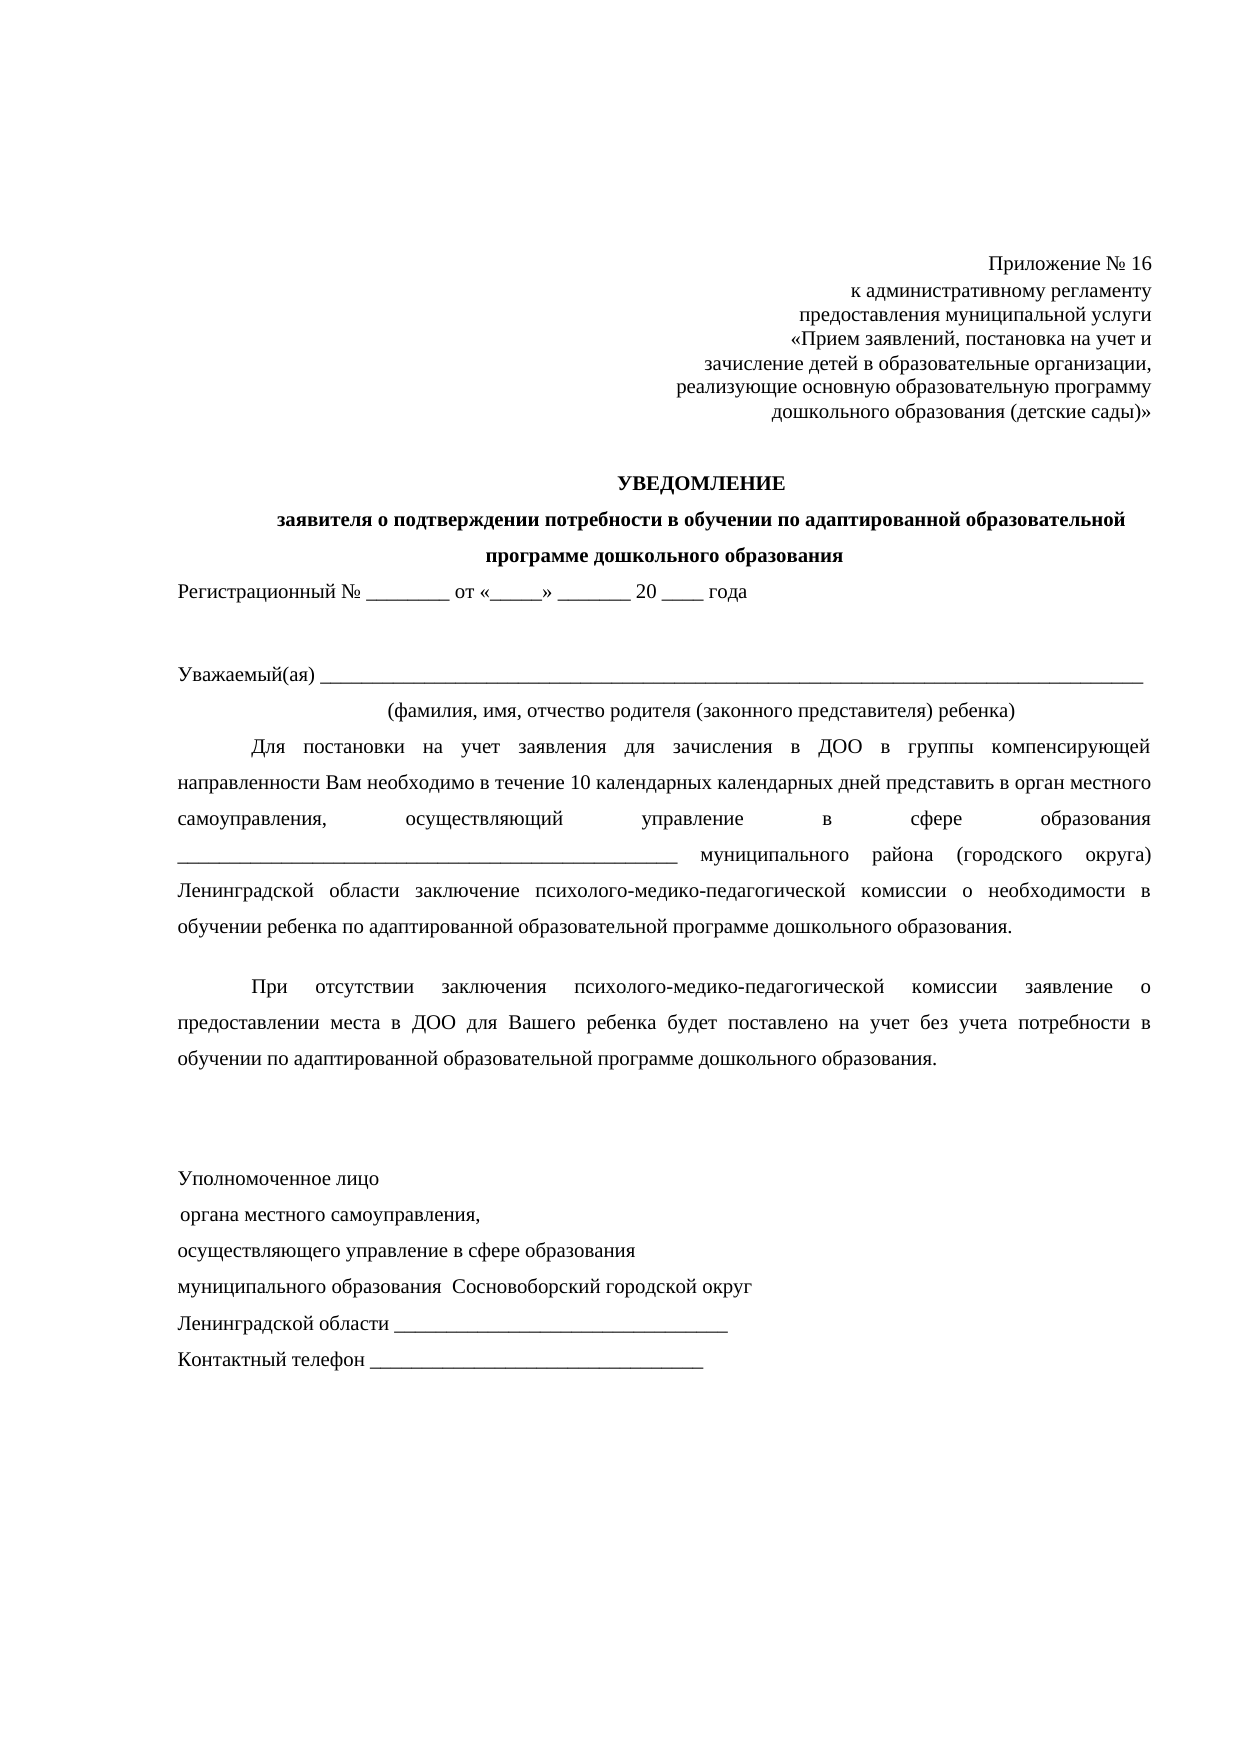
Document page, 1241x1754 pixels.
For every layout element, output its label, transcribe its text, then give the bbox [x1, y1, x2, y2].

text осуществляющего управление в сфере образования [177, 1238, 1152, 1262]
text к административному регламенту [177, 278, 1152, 302]
list Контактный телефон ________________________________ [177, 1346, 1152, 1371]
list «Прием заявлений, постановка на учет и [177, 326, 1152, 350]
text Приложение № 16 [177, 241, 1152, 278]
text Уважаемый(ая) _______________________________________________________________________________ [177, 662, 1152, 686]
text Регистрационный № ________ от «_____» _______ 20 ____ года [177, 579, 1152, 603]
list зачисление детей в образовательные организации, [177, 350, 1152, 374]
text УВЕДОМЛЕНИЕ [177, 471, 1152, 495]
text (фамилия, имя, отчество родителя (законного представителя) ребенка) [177, 698, 1152, 722]
list дошкольного образования (детские сады)» [177, 398, 1152, 423]
text органа местного самоуправления, [169, 1202, 1153, 1226]
list реализующие основную образовательную программу [177, 374, 1152, 398]
text заявителя о подтверждении потребности в обучении по адаптированной образовательной программе дошкольного образования [177, 507, 1152, 567]
text муниципального образования Сосновоборский городской округ [177, 1274, 1152, 1298]
text предоставления муниципальной услуги [177, 302, 1152, 326]
text При отсутствии заключения психолого-медико-педагогической комиссии заявление о предоставлении места в ДОО для Вашего ребенка будет поставлено на учет без учета потребности в обучении по адаптированной образовательной программе дошкольного образования. [177, 974, 1152, 1070]
text Уполномоченное лицо [177, 1166, 1152, 1190]
text Ленинградской области ________________________________ [177, 1310, 1152, 1334]
text Для постановки на учет заявления для зачисления в ДОО в группы компенсирующей направленности Вам необходимо в течение 10 календарных календарных дней представить в орган местного самоуправления, осуществляющий управление в сфере образования ________________________________________________ муниципального района (городского округа) Ленинградской области заключение психолого-медико-педагогической комиссии о необходимости в обучении ребенка по адаптированной образовательной программе дошкольного образования. [177, 734, 1152, 938]
